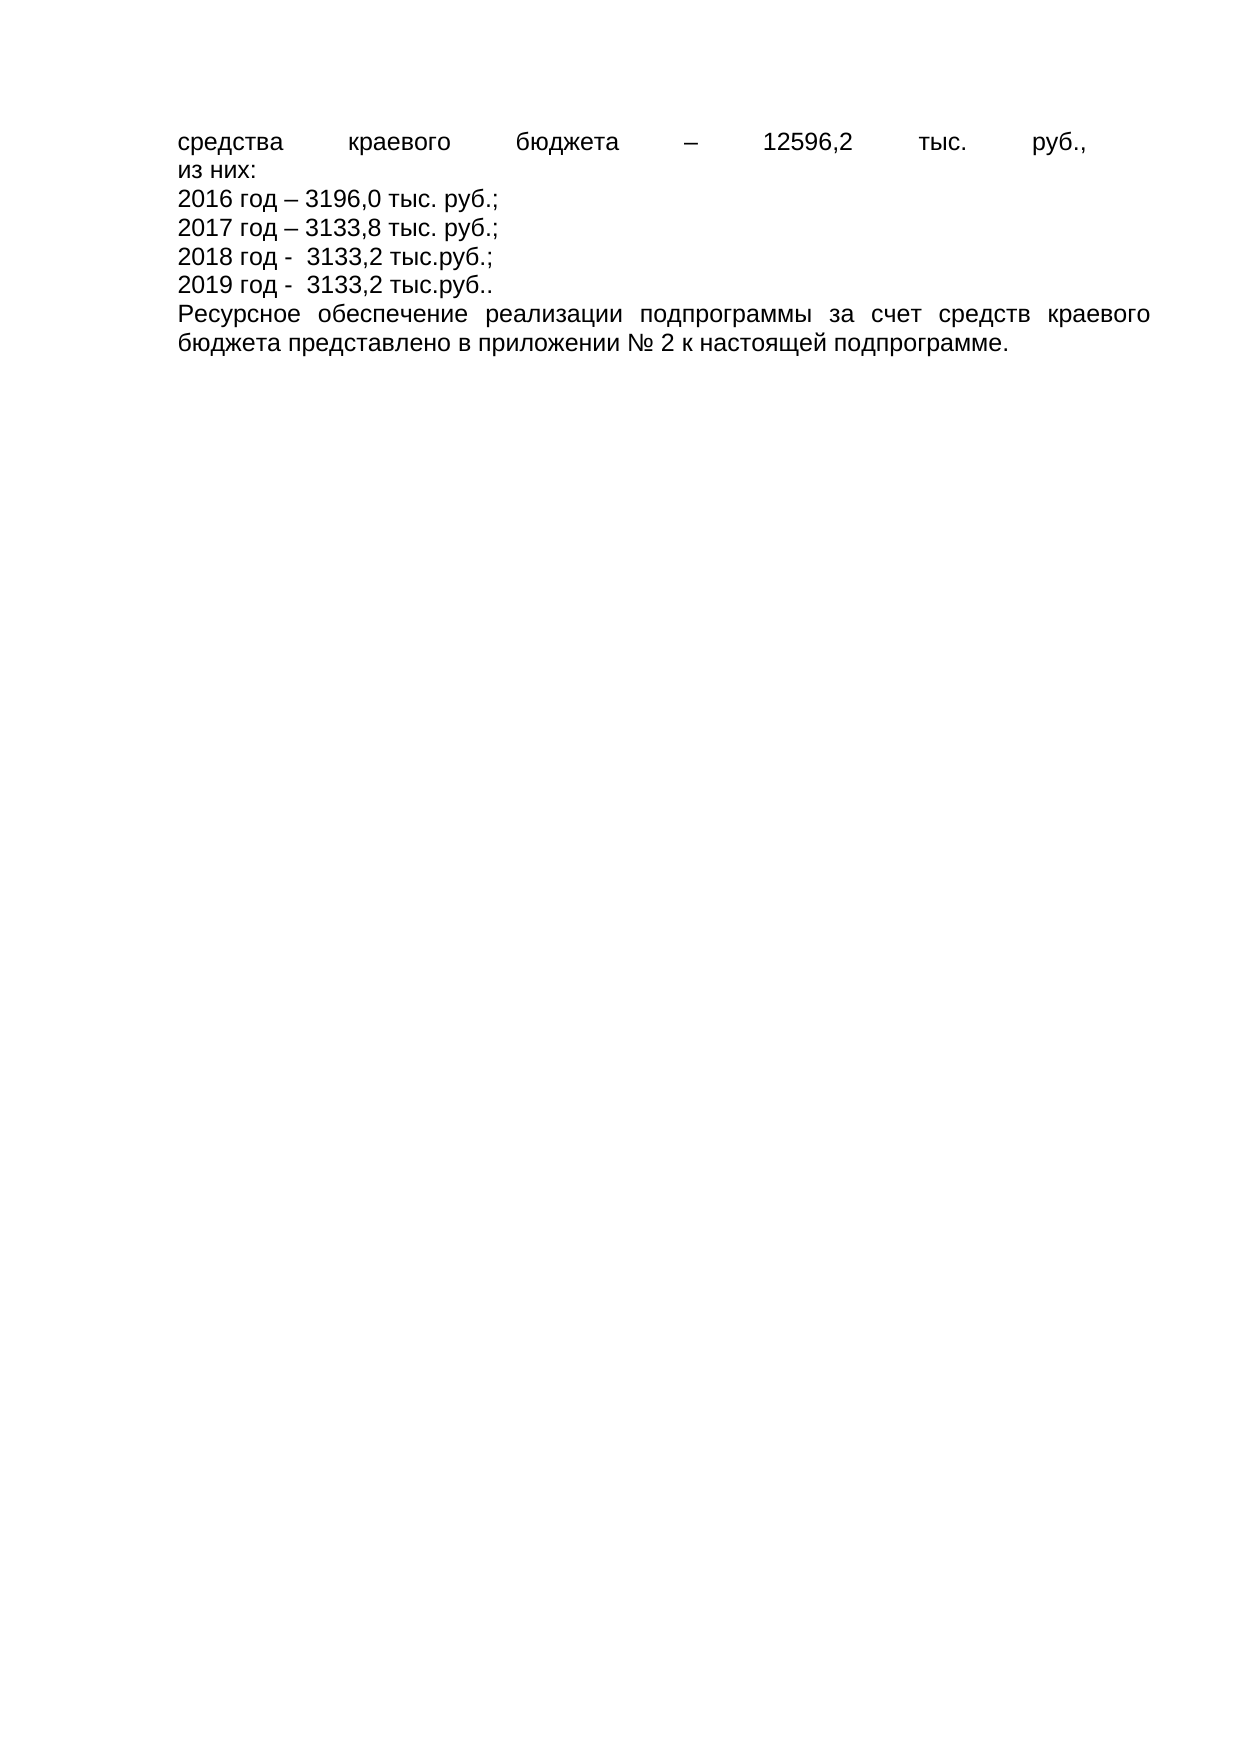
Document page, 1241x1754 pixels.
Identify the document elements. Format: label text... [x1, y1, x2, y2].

text 2018 год - 3133,2 тыс.руб.; [177, 242, 1152, 270]
text Ресурсное обеспечение реализации подпрограммы за счет средств краевого бюджета представлено в приложении № 2 к настоящей подпрограмме. [177, 299, 1152, 357]
text 2017 год – 3133,8 тыс. руб.; [177, 213, 1152, 242]
text средства краевого бюджета – 12596,2 тыс. руб., из них: [177, 127, 1152, 184]
text 2016 год – 3196,0 тыс. руб.; [177, 184, 1152, 213]
text 2019 год - 3133,2 тыс.руб.. [177, 270, 1152, 299]
